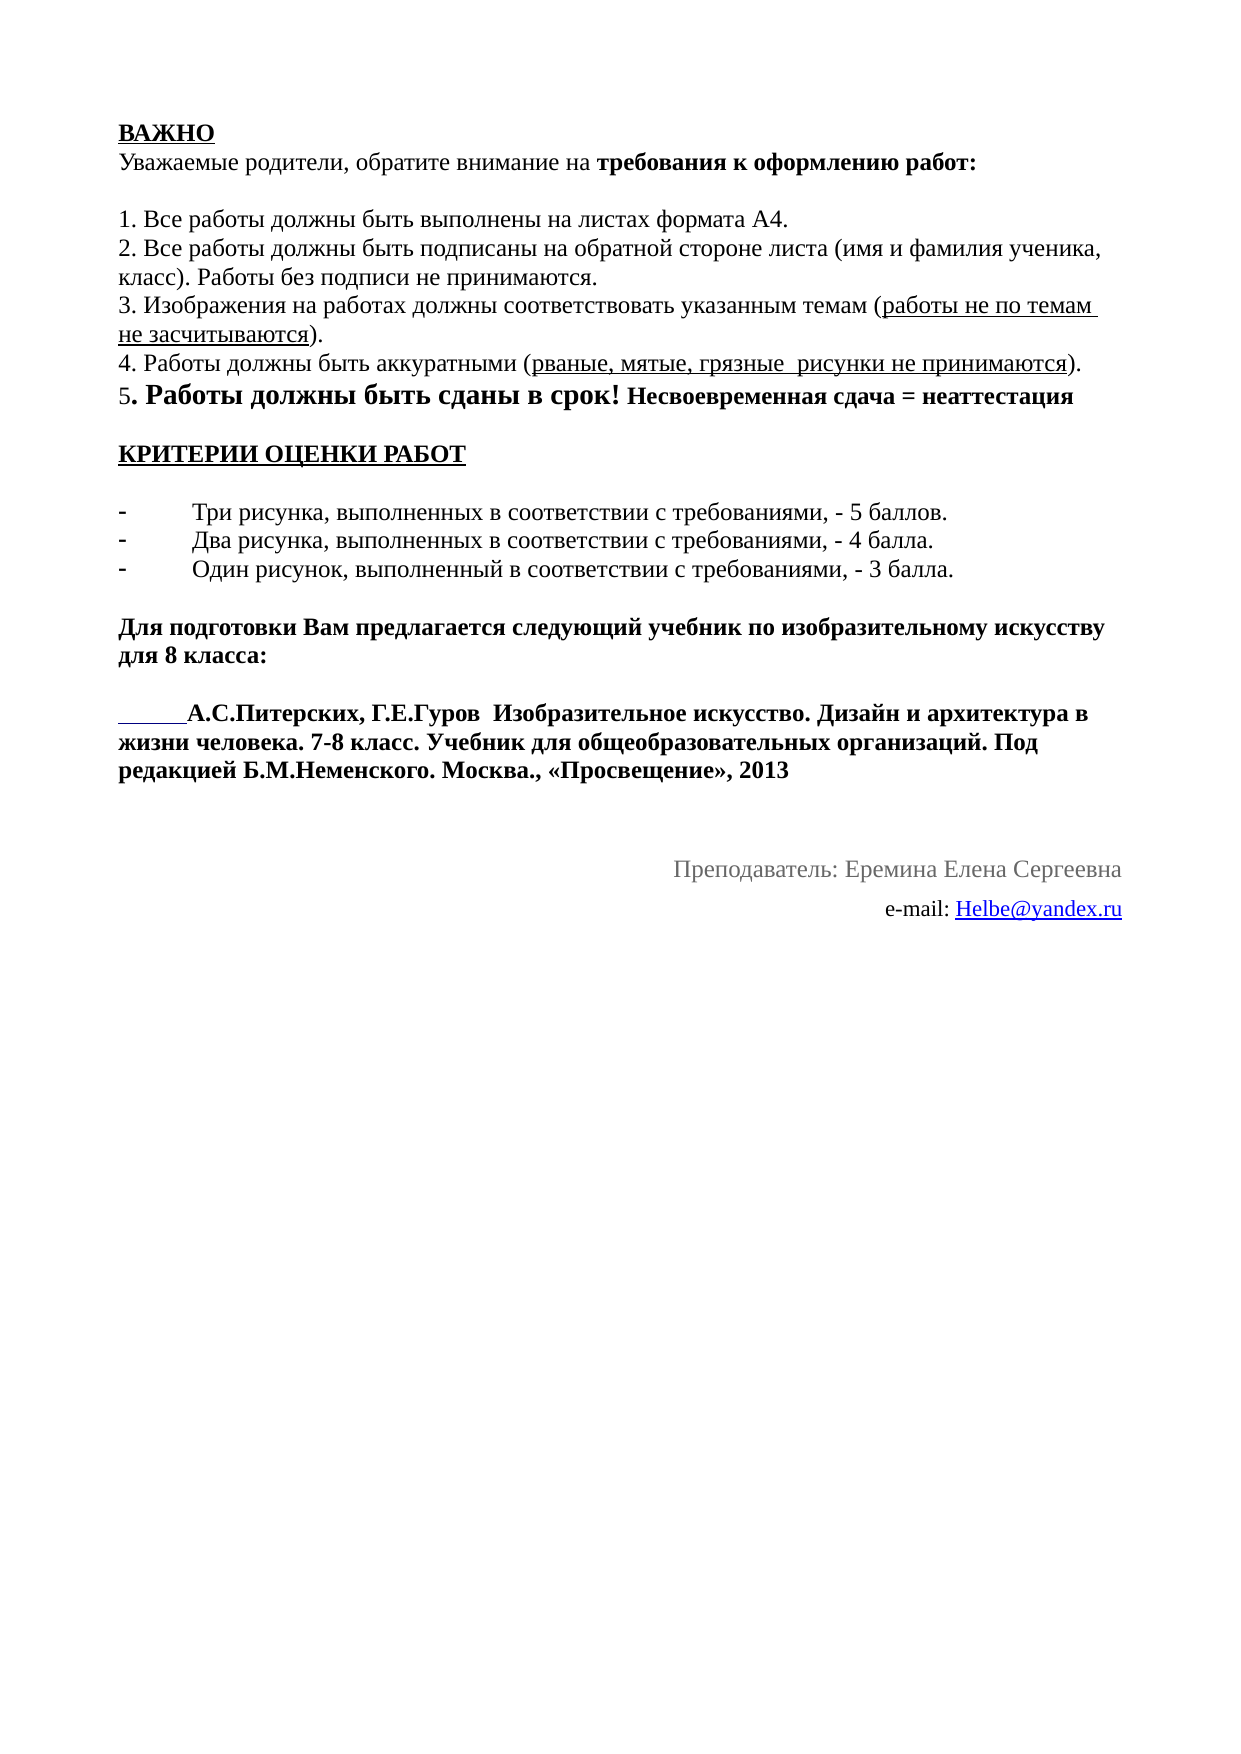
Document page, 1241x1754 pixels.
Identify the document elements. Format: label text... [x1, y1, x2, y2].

list Два рисунка, выполненных в соответствии с требованиями, - 4 балла. [118, 525, 1122, 554]
text e-mail: Helbe@yandex.ru [118, 895, 1122, 922]
text 3. Изображения на работах должны соответствовать указанным темам (работы не по темам не засчитываются). [118, 291, 1122, 348]
text ВАЖНО [118, 118, 1122, 147]
text А.С.Питерских, Г.Е.Гуров Изобразительное искусство. Дизайн и архитектура в жизни человека. 7-8 класс. Учебник для общеобразовательных организаций. Под редакцией Б.М.Неменского. Москва., «Просвещение», 2013 [118, 698, 1122, 813]
text Уважаемые родители, обратите внимание на требования к оформлению работ: [118, 147, 1122, 176]
text 1. Все работы должны быть выполнены на листах формата А4. [118, 204, 1122, 233]
list Один рисунок, выполненный в соответствии с требованиями, - 3 балла. [118, 554, 1122, 583]
text 4. Работы должны быть аккуратными (рваные, мятые, грязные рисунки не принимаются). [118, 348, 1122, 377]
text 2. Все работы должны быть подписаны на обратной стороне листа (имя и фамилия ученика, класс). Работы без подписи не принимаются. [118, 233, 1122, 291]
text Для подготовки Вам предлагается следующий учебник по изобразительному искусству для 8 класса: [118, 612, 1122, 669]
text Преподаватель: Еремина Елена Сергеевна [118, 854, 1122, 883]
text КРИТЕРИИ ОЦЕНКИ РАБОТ [118, 439, 1122, 468]
text 5. Работы должны быть сданы в срок! Несвоевременная сдача = неаттестация [118, 377, 1122, 410]
list Три рисунка, выполненных в соответствии с требованиями, - 5 баллов. [118, 497, 1122, 525]
